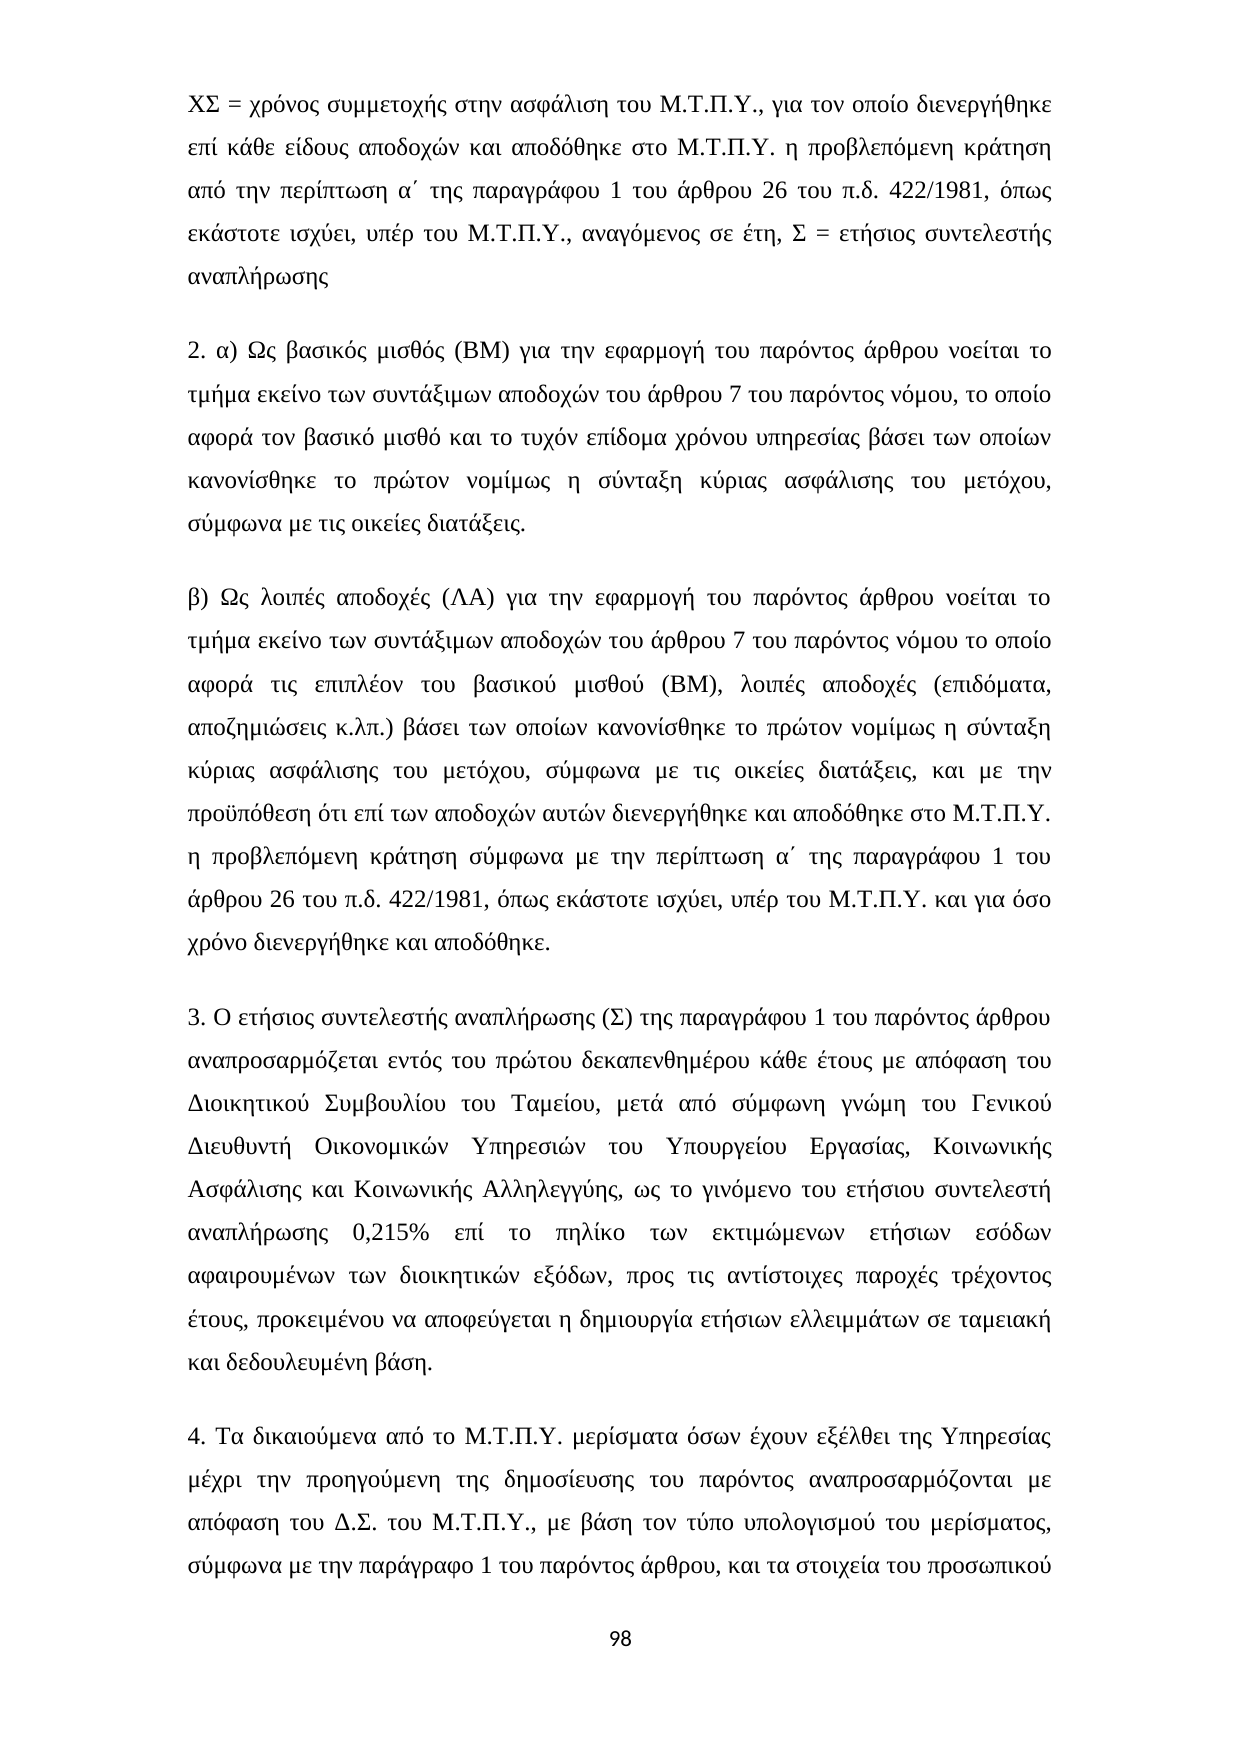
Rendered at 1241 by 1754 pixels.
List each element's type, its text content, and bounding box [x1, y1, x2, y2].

text 3. Ο ετήσιος συντελεστής αναπλήρωσης (Σ) της παραγράφου 1 του παρόντος άρθρου αναπροσαρμόζεται εντός του πρώτου δεκαπενθημέρου κάθε έτους με απόφαση του Διοικητικού Συμβουλίου του Ταμείου, μετά από σύμφωνη γνώμη του Γενικού Διευθυντή Οικονομικών Υπηρεσιών του Υπουργείου Εργασίας, Κοινωνικής Ασφάλισης και Κοινωνικής Αλληλεγγύης, ως το γινόμενο του ετήσιου συντελεστή αναπλήρωσης 0,215% επί το πηλίκο των εκτιμώμενων ετήσιων εσόδων αφαιρουμένων των διοικητικών εξόδων, προς τις αντίστοιχες παροχές τρέχοντος έτους, προκειμένου να αποφεύγεται η δημιουργία ετήσιων ελλειμμάτων σε ταμειακή και δεδουλευμένη βάση. [187, 1002, 1053, 1376]
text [187, 1421, 1053, 1579]
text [187, 89, 1053, 290]
text 2. α) Ως βασικός μισθός (ΒΜ) για την εφαρμογή του παρόντος άρθρου νοείται το τμήμα εκείνο των συντάξιμων αποδοχών του άρθρου 7 του παρόντος νόμου, το οποίο αφορά τον βασικό μισθό και το τυχόν επίδομα χρόνου υπηρεσίας βάσει των οποίων κανονίσθηκε το πρώτον νομίμως η σύνταξη κύριας ασφάλισης του μετόχου, σύμφωνα με τις οικείες διατάξεις. [187, 336, 1053, 537]
text β) Ως λοιπές αποδοχές (ΛΑ) για την εφαρμογή του παρόντος άρθρου νοείται το τμήμα εκείνο των συντάξιμων αποδοχών του άρθρου 7 του παρόντος νόμου το οποίο αφορά τις επιπλέον του βασικού μισθού (ΒΜ), λοιπές αποδοχές (επιδόματα, αποζημιώσεις κ.λπ.) βάσει των οποίων κανονίσθηκε το πρώτον νομίμως η σύνταξη κύριας ασφάλισης του μετόχου, σύμφωνα με τις οικείες διατάξεις, και με την προϋπόθεση ότι επί των αποδοχών αυτών διενεργήθηκε και αποδόθηκε στο Μ.Τ.Π.Υ. η προβλεπόμενη κράτηση σύμφωνα με την περίπτωση α΄ της παραγράφου 1 του άρθρου 26 του π.δ. 422/1981, όπως εκάστοτε ισχύει, υπέρ του Μ.Τ.Π.Υ. και για όσο χρόνο διενεργήθηκε και αποδόθηκε. [187, 582, 1053, 956]
